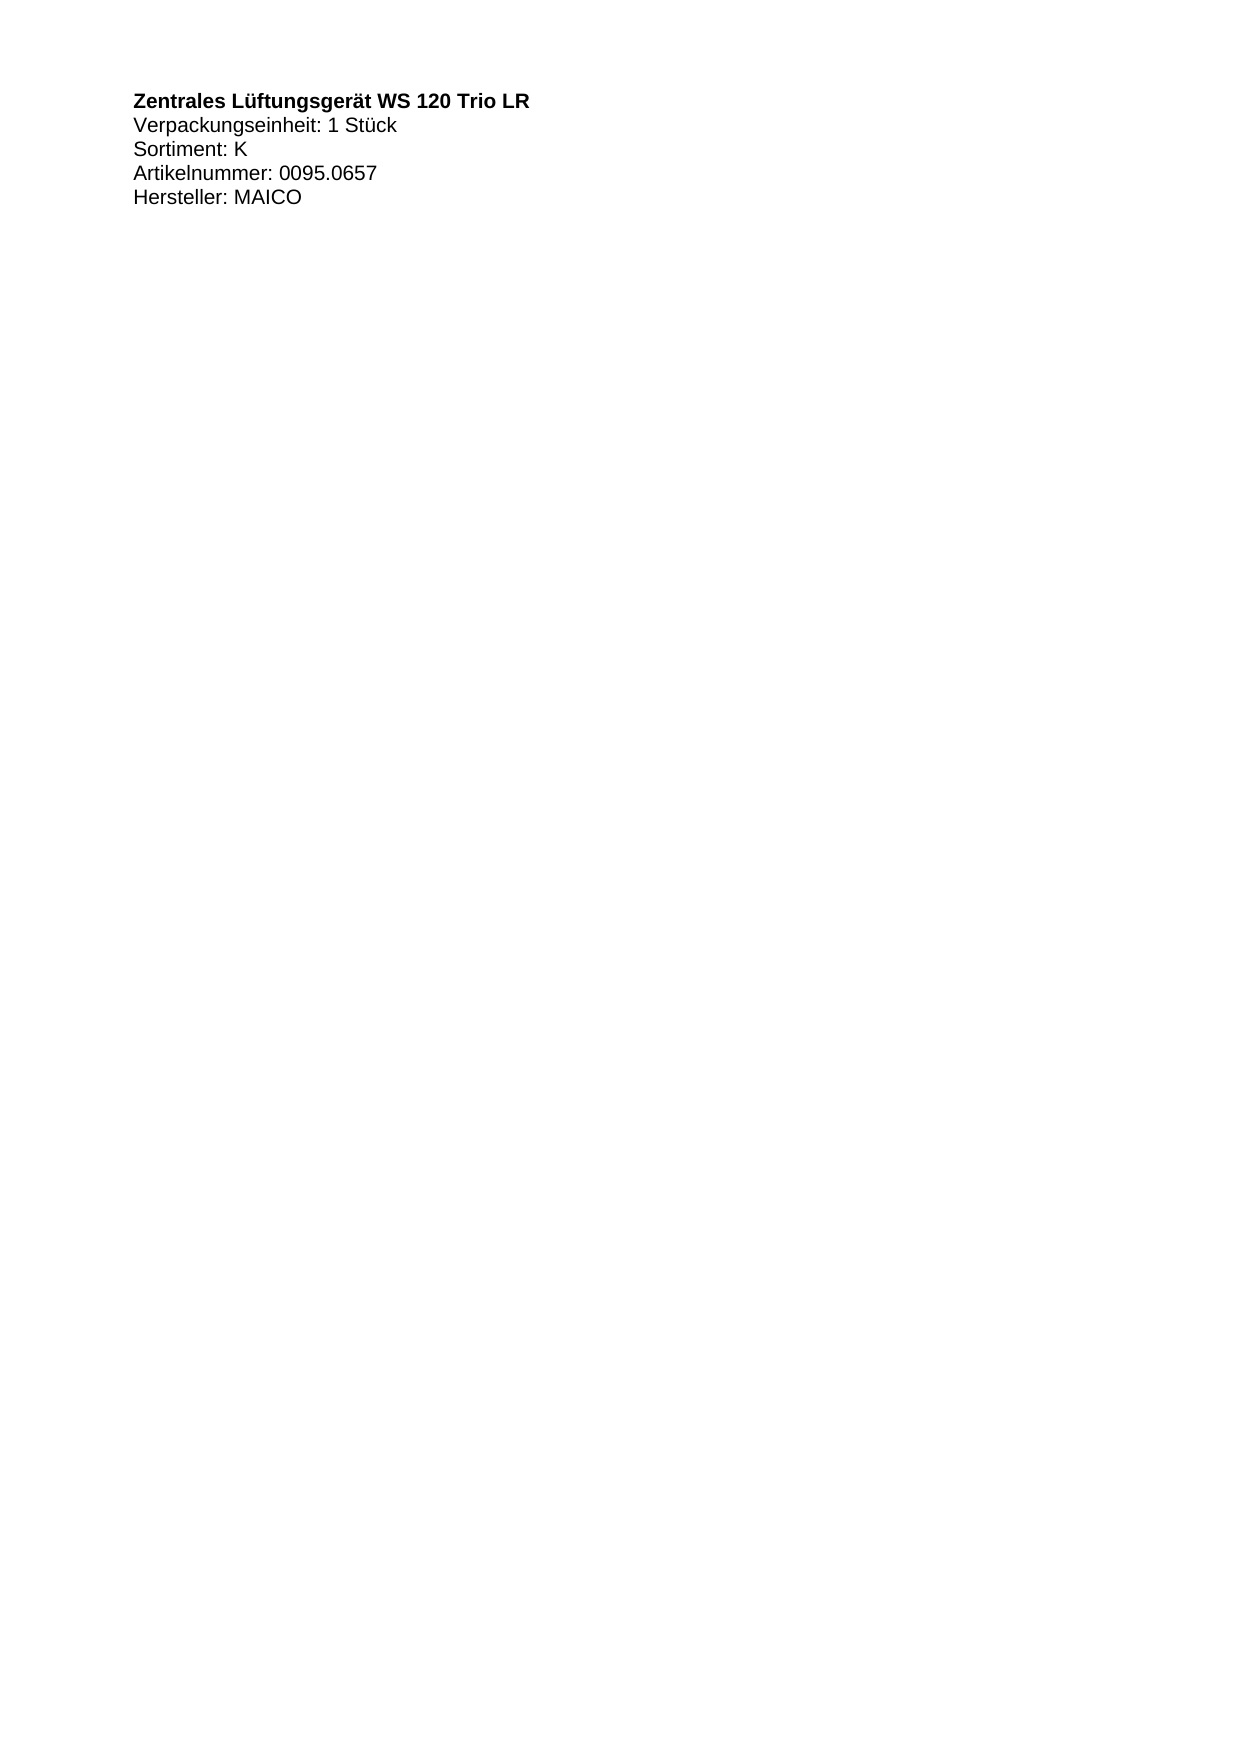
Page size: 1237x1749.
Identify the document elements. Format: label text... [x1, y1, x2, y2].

text Zentrales Lüftungsgerät WS 120 Trio LRVerpackungseinheit: 1 StückSortiment: K Artikelnummer: 0095.0657Hersteller: MAICO [133, 89, 1148, 208]
